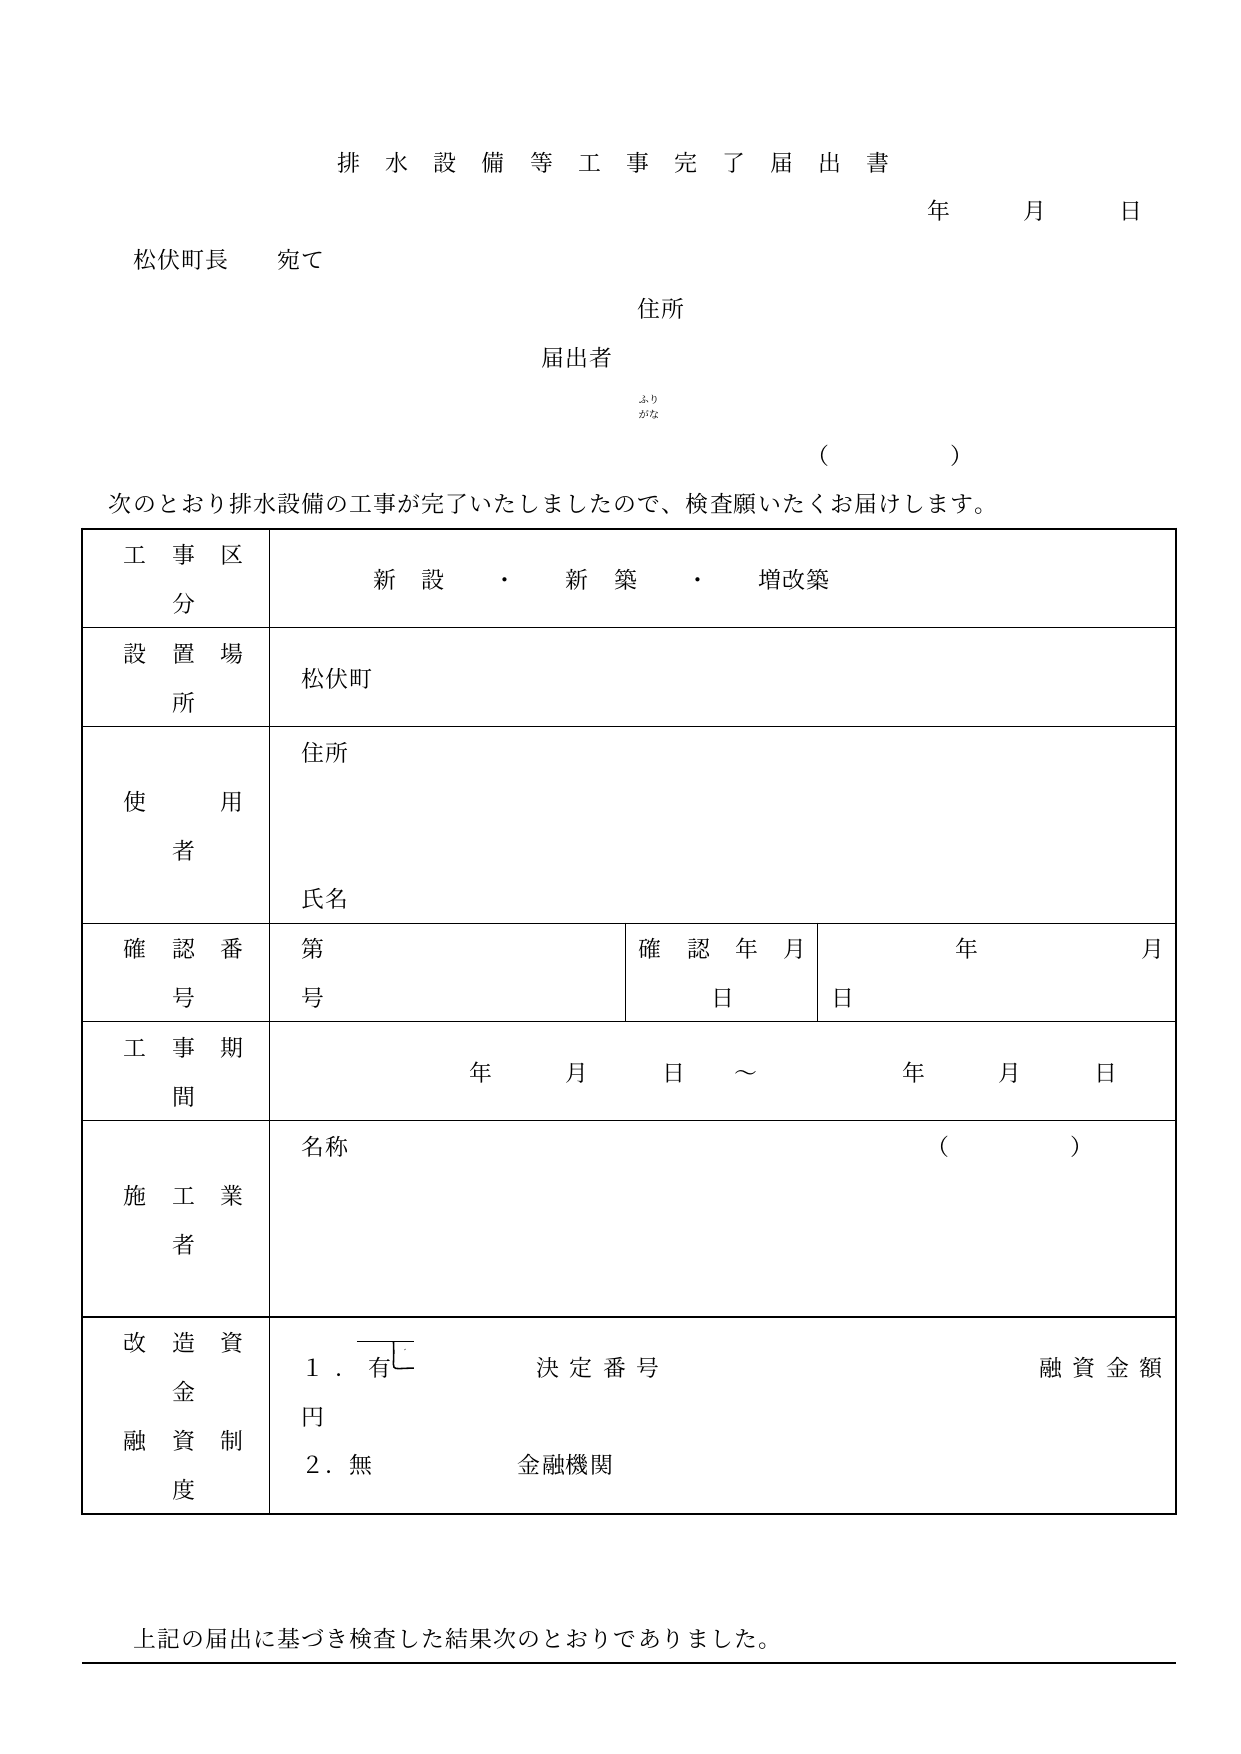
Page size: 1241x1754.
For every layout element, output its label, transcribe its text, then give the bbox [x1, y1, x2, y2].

table_cell [270, 628, 1175, 726]
table_cell 第 号 [270, 924, 625, 1021]
text 長 宛て [85, 234, 1143, 283]
table_cell 年 月 日 ～ 年 月 日 [270, 1022, 1175, 1120]
table_cell 使 用 者 [83, 727, 269, 922]
table_cell 年 月 日 [818, 924, 1175, 1021]
table_cell 上記の届出に基づき検査した結果次のとおりでありました。 [82, 1515, 1176, 1662]
table_cell 確 認 番 号 [83, 924, 269, 1021]
table_cell 工 事 期 間 [83, 1022, 269, 1120]
table_cell 住所 氏名 [270, 727, 1175, 922]
table_cell 設 置 場 所 [83, 628, 269, 726]
text 住所 [85, 283, 1143, 332]
table_cell 確 認 年 月 日 [626, 924, 817, 1021]
table_header 新 設 ・ 新 築 ・ 増改築 [270, 530, 1175, 627]
text 排 水 設 備 等 工 事 完 了 届 出 書 [85, 137, 1143, 186]
text （ ） [85, 430, 1143, 479]
table_cell 名称 （ ） [270, 1121, 1175, 1316]
table_header 工 事 区 分 [83, 530, 269, 627]
table_cell 施 工 業 者 [83, 1121, 269, 1316]
table_cell １．有 決定番号 融資金額 円 ２．無 金融機関 [270, 1318, 1175, 1513]
table_cell 改 造 資 金 融 資 制 度 [83, 1318, 269, 1513]
text 届出者 [85, 332, 1143, 381]
text 次のとおり排水設備の工事が完了いたしましたので、検査願いたくお届けします。 [85, 479, 1143, 527]
text 年 月 日 [85, 186, 1143, 234]
